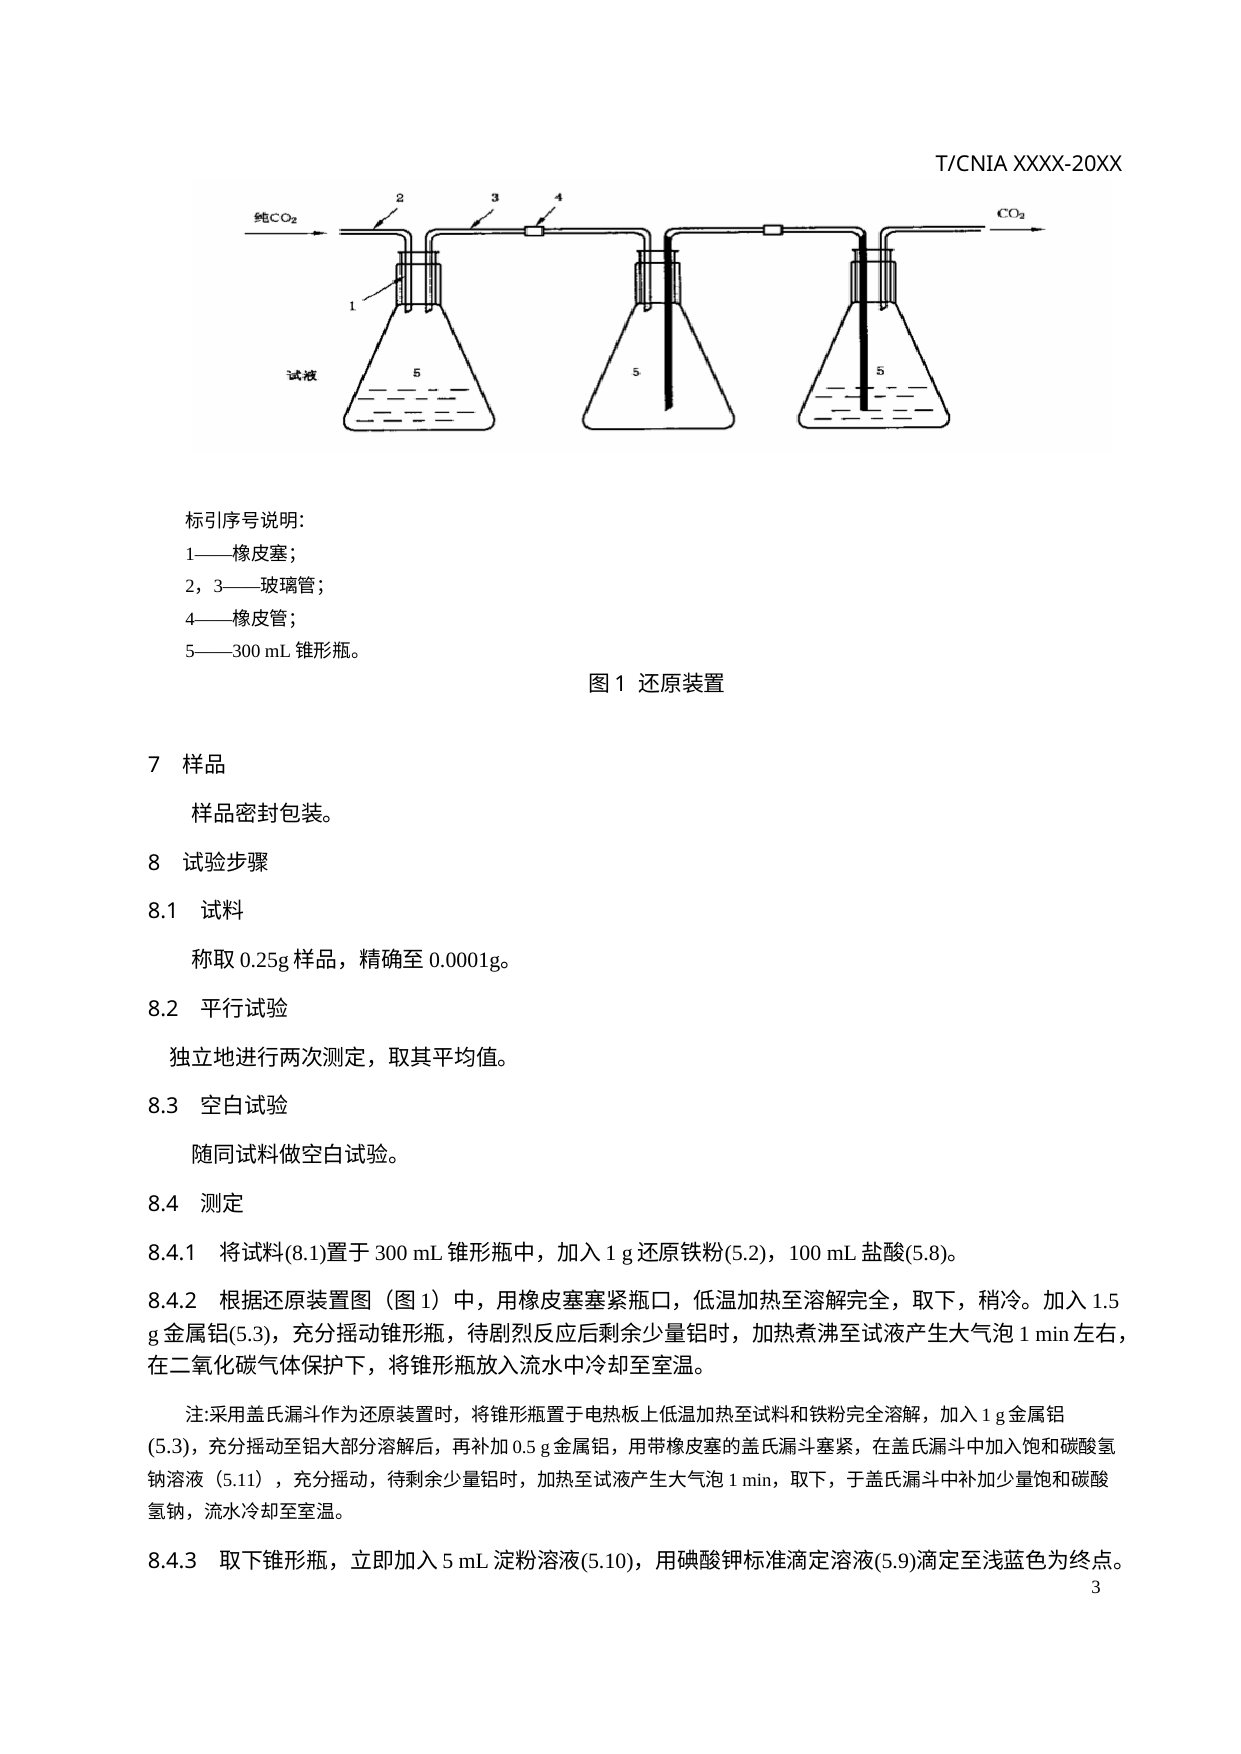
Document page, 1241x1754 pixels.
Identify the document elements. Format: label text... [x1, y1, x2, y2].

text 2，3——玻璃管； [148, 568, 1122, 601]
text 取下锥形瓶，立即加入5 mL淀粉溶液(5.10)，用碘酸钾标准滴定溶液(5.9)滴定至浅蓝色为终点。 [148, 1543, 1122, 1576]
text 1——橡皮塞； [148, 536, 1122, 568]
text 试料 [148, 893, 1122, 926]
list 注:采用盖氏漏斗作为还原装置时，将锥形瓶置于电热板上低温加热至试料和铁粉完全溶解，加入1 g金属铝(5.3)，充分摇动至铝大部分溶解后，再补加0.5 g金属铝，用带橡皮塞的盖氏漏斗塞紧，在盖氏漏斗中加入饱和碳酸氢钠溶液（5.11），充分摇动，待剩余少量铝时，加热至试液产生大气泡1 min，取下，于盖氏漏斗中补加少量饱和碳酸氢钠，流水冷却至室温。 [148, 1397, 1122, 1527]
text 4——橡皮管； [148, 601, 1122, 633]
text 测定 [148, 1186, 1122, 1218]
text 图1 还原装置 [148, 666, 1122, 698]
text 样品密封包装。 [148, 796, 1122, 828]
text 5——300 mL锥形瓶。 [148, 633, 1122, 666]
text 根据还原装置图（图1）中，用橡皮塞塞紧瓶口，低温加热至溶解完全，取下，稍冷。加入1.5 g金属铝(5.3)，充分摇动锥形瓶，待剧烈反应后剩余少量铝时，加热煮沸至试液产生大气泡1 min左右，在二氧化碳气体保护下，将锥形瓶放入流水中冷却至室温。 [148, 1283, 1122, 1381]
list 样品 [148, 747, 1122, 779]
text 将试料(8.1)置于300 mL锥形瓶中，加入1 g还原铁粉(5.2)，100 mL盐酸(5.8)。 [148, 1234, 1122, 1267]
text 称取0.25g样品，精确至0.0001g。 [148, 942, 1122, 974]
text 空白试验 [148, 1088, 1122, 1121]
list 随同试料做空白试验。 [148, 1137, 1122, 1169]
list 独立地进行两次测定，取其平均值。 [148, 1039, 1122, 1072]
text 平行试验 [148, 991, 1122, 1023]
text 标引序号说明： [148, 503, 1122, 536]
picture [191, 178, 1112, 453]
list 试验步骤 [148, 844, 1122, 877]
